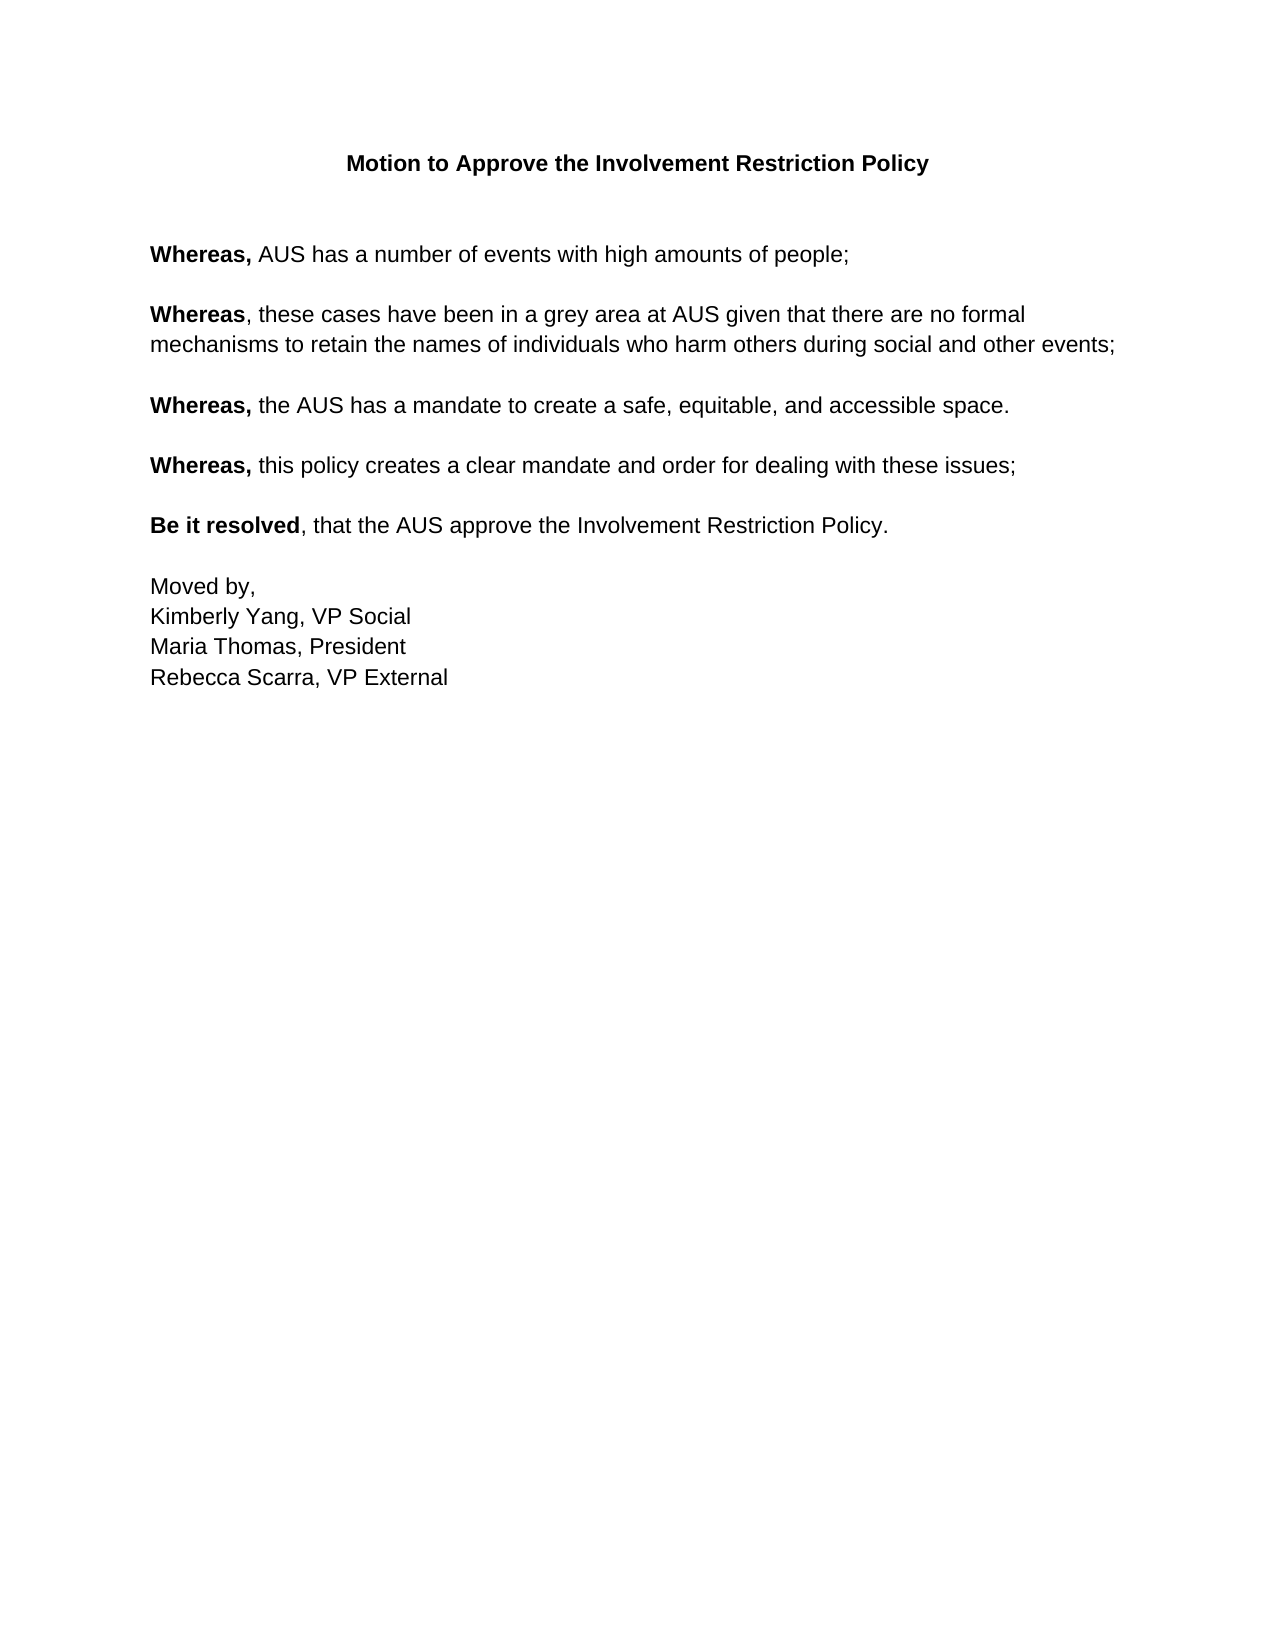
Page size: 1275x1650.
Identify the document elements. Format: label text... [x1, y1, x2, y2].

text Moved by, [150, 573, 1125, 599]
text Whereas, these cases have been in a grey area at AUS given that there are no formal mechanisms to retain the names of individuals who harm others during social and other events; [150, 301, 1125, 358]
text Be it resolved, that the AUS approve the Involvement Restriction Policy. [150, 512, 1125, 539]
text Whereas, AUS has a number of events with high amounts of people; [150, 241, 1125, 267]
text Rebecca Scarra, VP External [150, 663, 1125, 690]
text Motion to Approve the Involvement Restriction Policy [150, 150, 1125, 176]
text Maria Thomas, President [150, 633, 1125, 660]
text Whereas, this policy creates a clear mandate and order for dealing with these issues; [150, 452, 1125, 478]
text Kimberly Yang, VP Social [150, 603, 1125, 629]
text Whereas, the AUS has a mandate to create a safe, equitable, and accessible space. [150, 392, 1125, 418]
